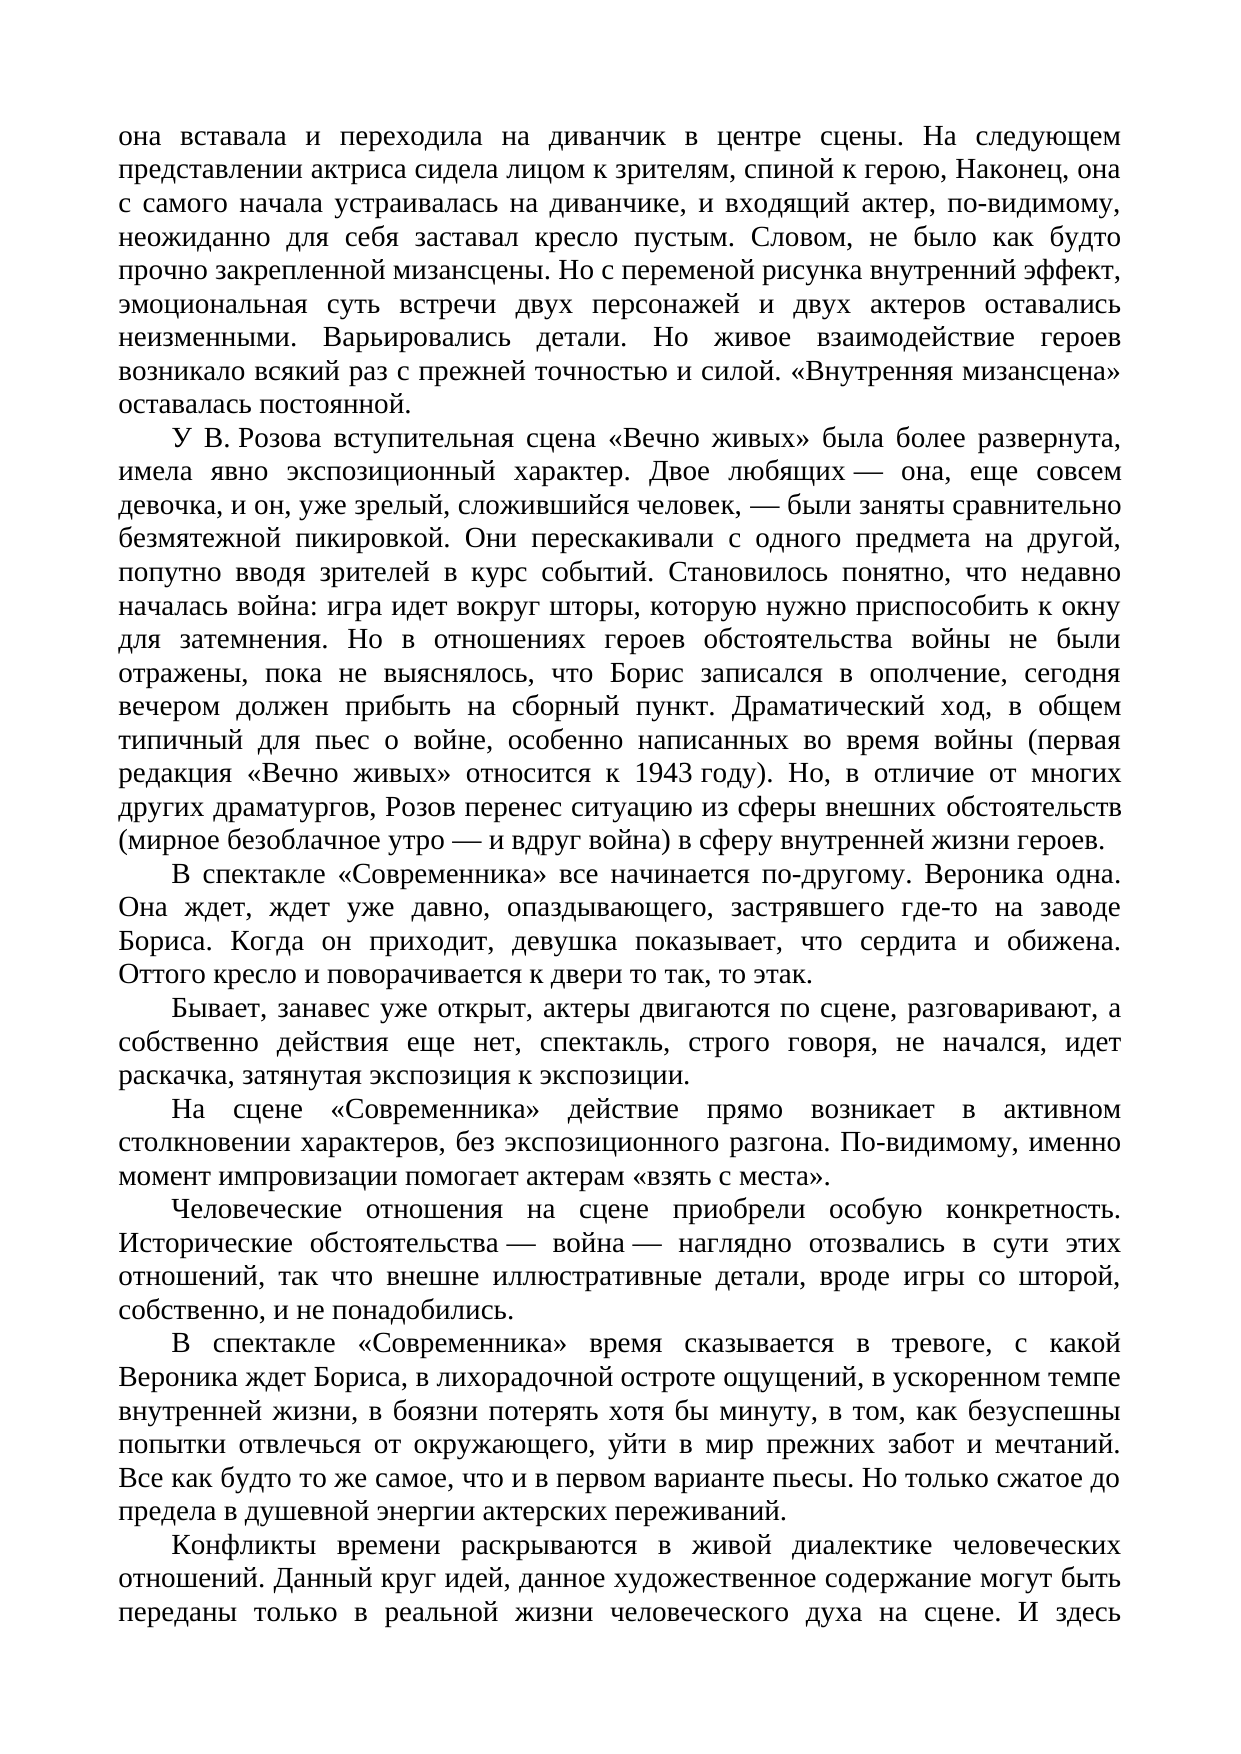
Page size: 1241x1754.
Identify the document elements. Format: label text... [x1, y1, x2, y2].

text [118, 118, 1122, 420]
text В спектакле «Современника» все начинается по-другому. Вероника одна. Она ждет, ждет уже давно, опаздывающего, застрявшего где-то на заводе Бориса. Когда он приходит, девушка показывает, что сердита и обижена. Оттого кресло и поворачивается к двери то так, то этак. [118, 856, 1122, 990]
text Человеческие отношения на сцене приобрели особую конкретность. Исторические обстоятельства — война — наглядно отозвались в сути этих отношений, так что внешне иллюстративные детали, вроде игры со шторой, собственно, и не понадобились. [118, 1191, 1122, 1326]
text У В. Розова вступительная сцена «Вечно живых» была более развернута, имела явно экспозиционный характер. Двое любящих — она, еще совсем девочка, и он, уже зрелый, сложившийся человек, — были заняты сравнительно безмятежной пикировкой. Они перескакивали с одного предмета на другой, попутно вводя зрителей в курс событий. Становилось понятно, что недавно началась война: игра идет вокруг шторы, которую нужно приспособить к окну для затемнения. Но в отношениях героев обстоятельства войны не были отражены, пока не выяснялось, что Борис записался в ополчение, сегодня вечером должен прибыть на сборный пункт. Драматический ход, в общем типичный для пьес о войне, особенно написанных во время войны (первая редакция «Вечно живых» относится к 1943 году). Но, в отличие от многих других драматургов, Розов перенес ситуацию из сферы внешних {100} обстоятельств (мирное безоблачное утро — и вдруг война) в сферу внутренней жизни героев. [118, 420, 1122, 856]
text В спектакле «Современника» время сказывается в тревоге, с какой Вероника ждет Бориса, в лихорадочной остроте ощущений, в ускоренном темпе внутренней жизни, в боязни потерять хотя бы минуту, в том, как безуспешны попытки отвлечься от окружающего, уйти в мир прежних забот и мечтаний. Все как будто то же самое, что и в первом варианте пьесы. Но только сжатое до предела в душевной энергии актерских переживаний. [118, 1326, 1122, 1527]
text На сцене «Современника» действие прямо возникает в активном столкновении характеров, без экспозиционного разгона. По-видимому, именно момент импровизации помогает актерам «взять с места». [118, 1091, 1122, 1191]
text Бывает, занавес уже открыт, актеры двигаются по сцене, разговаривают, а собственно действия еще нет, спектакль, строго говоря, не начался, идет раскачка, затянутая экспозиция к экспозиции. [118, 990, 1122, 1091]
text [118, 1527, 1122, 1627]
